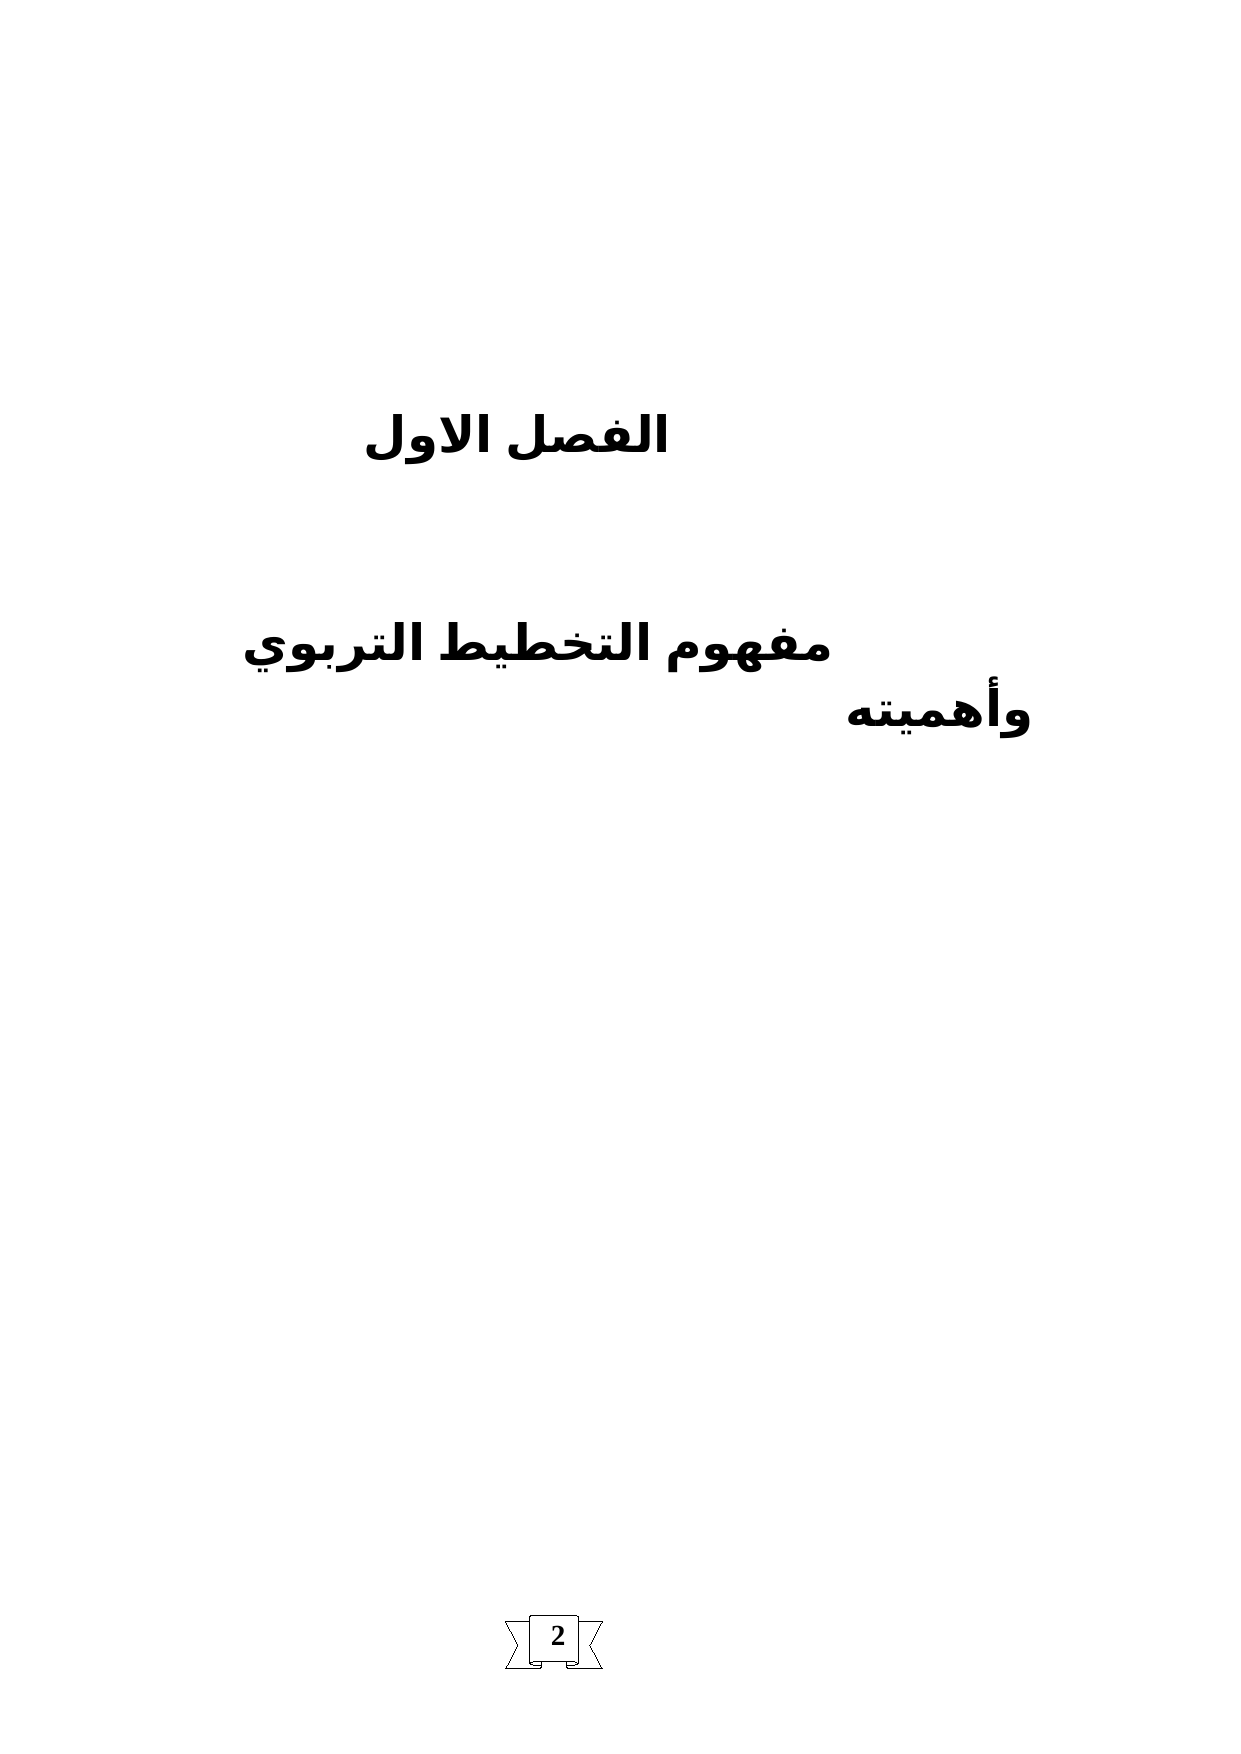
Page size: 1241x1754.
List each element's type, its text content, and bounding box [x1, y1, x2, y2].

text مفهوم التخطيط التربوي وأهميته [83, 613, 1033, 737]
text الفصل الاول [83, 406, 1033, 464]
